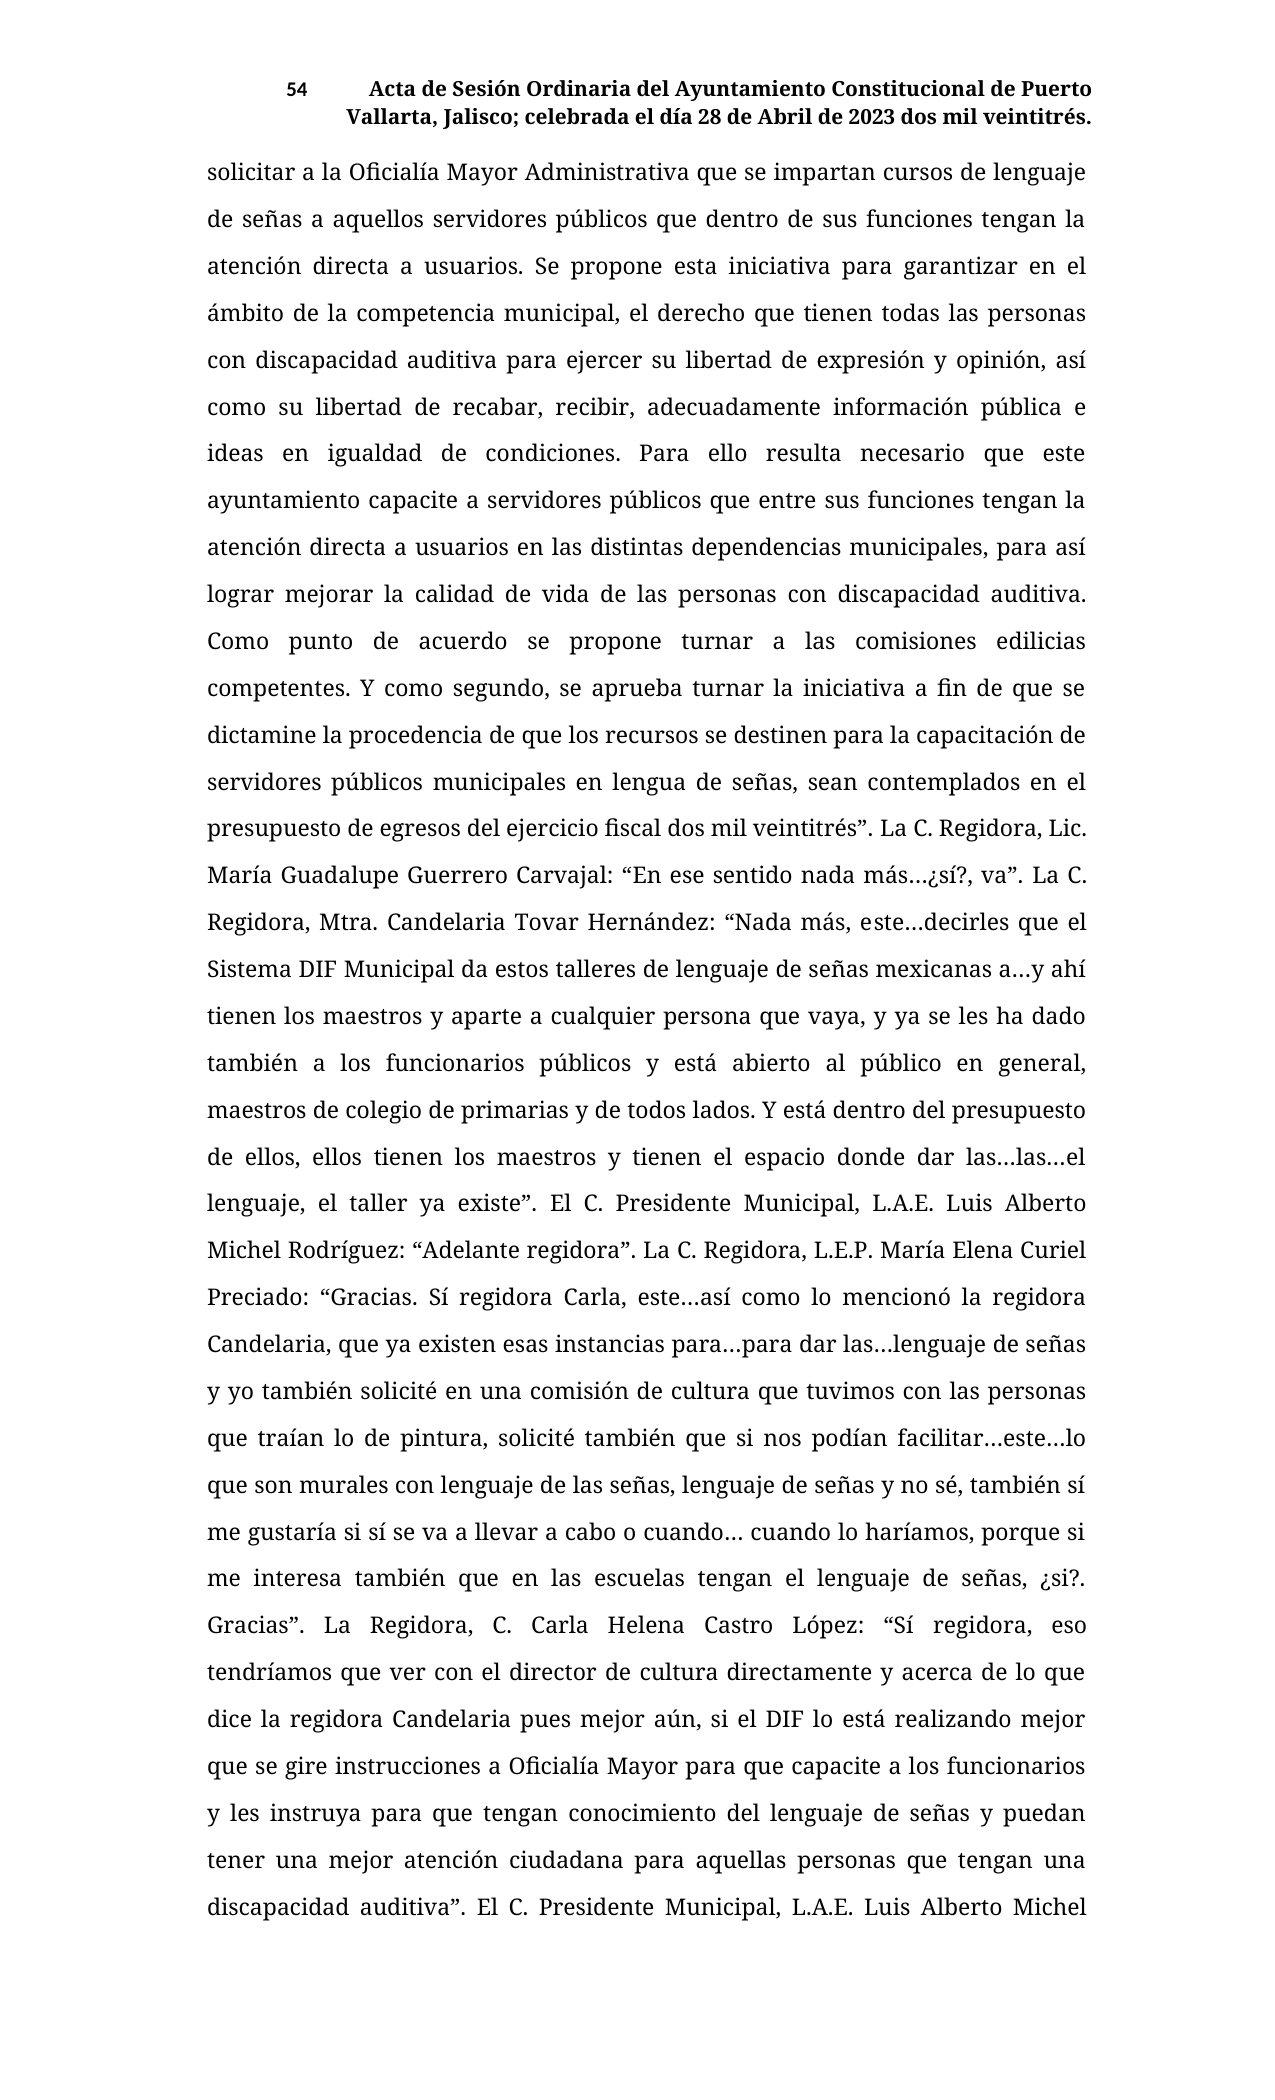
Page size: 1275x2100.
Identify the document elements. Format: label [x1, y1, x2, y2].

text [207, 156, 1087, 1922]
